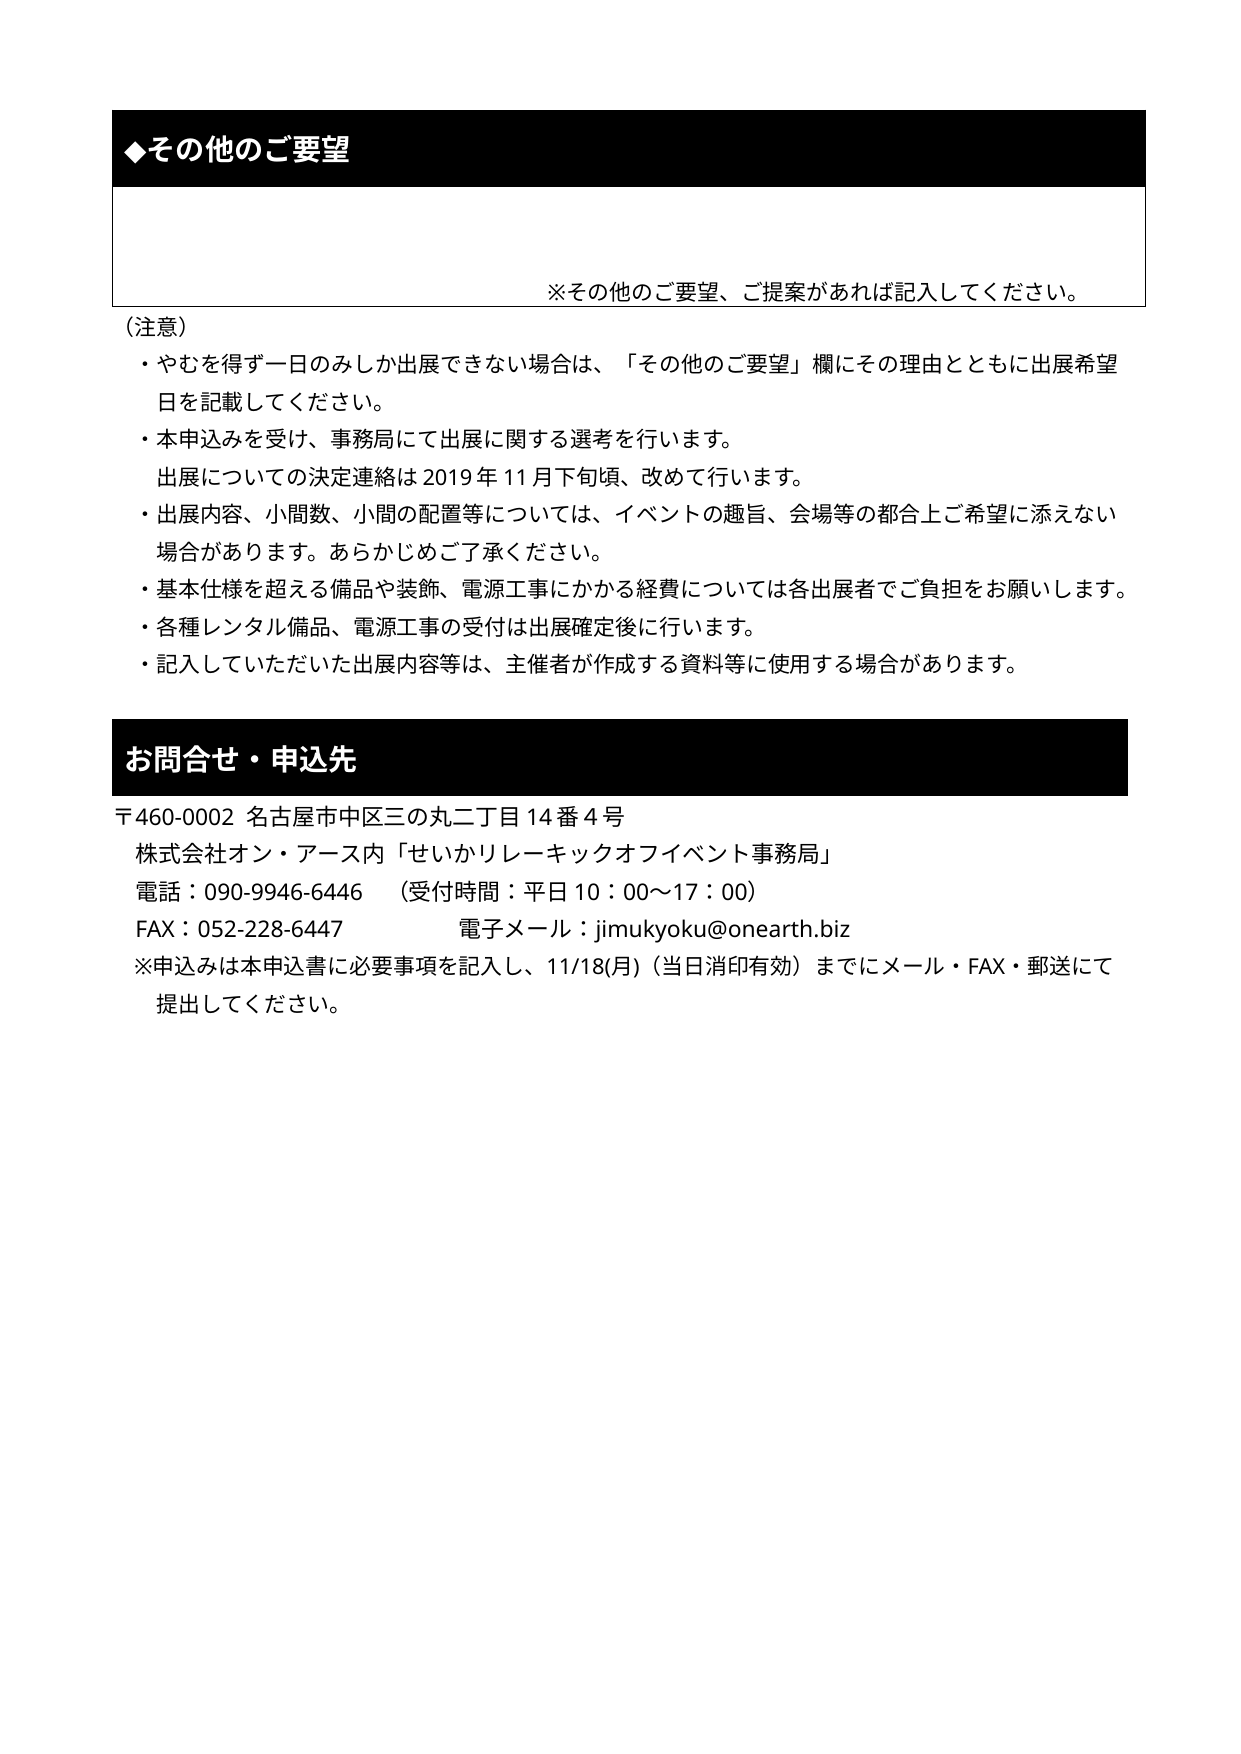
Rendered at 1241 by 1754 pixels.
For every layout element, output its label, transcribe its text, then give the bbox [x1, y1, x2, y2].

text ・やむを得ず一日のみしか出展できない場合は、「その他のご要望」欄にその理由とともに出展希望日を記載してください。 [134, 344, 1128, 419]
text ・記入していただいた出展内容等は、主催者が作成する資料等に使用する場合があります。 [134, 644, 1128, 682]
text 電話：090-9946-6446 （受付時間：平日10：00～17：00） [112, 871, 1128, 909]
text （注意） [112, 307, 1128, 344]
text FAX：052-228-6447 電子メール：jimukyoku@onearth.biz [112, 909, 1128, 946]
table_cell [113, 187, 1145, 306]
text ※申込みは本申込書に必要事項を記入し、11/18(月)（当日消印有効）までにメール・FAX・郵送にて提出してください。 [134, 946, 1128, 1021]
text 〒460-0002 名古屋市中区三の丸二丁目14番４号 [112, 796, 1128, 834]
text 株式会社オン・アース内「せいかリレーキックオフイベント事務局」 [112, 834, 1128, 871]
text ・出展内容、小間数、小間の配置等については、イベントの趣旨、会場等の都合上ご希望に添えない場合があります。あらかじめご了承ください。 [134, 494, 1128, 569]
table_header お問合せ・申込先 [113, 720, 1127, 795]
text ・各種レンタル備品、電源工事の受付は出展確定後に行います。 [134, 607, 1128, 644]
text 出展についての決定連絡は2019年11月下旬頃、改めて行います。 [156, 457, 1128, 494]
text ・基本仕様を超える備品や装飾、電源工事にかかる経費については各出展者でご負担をお願いします。 [134, 569, 1128, 607]
table_header ◆その他のご要望 [113, 111, 1145, 186]
text ・本申込みを受け、事務局にて出展に関する選考を行います。 [134, 419, 1128, 457]
